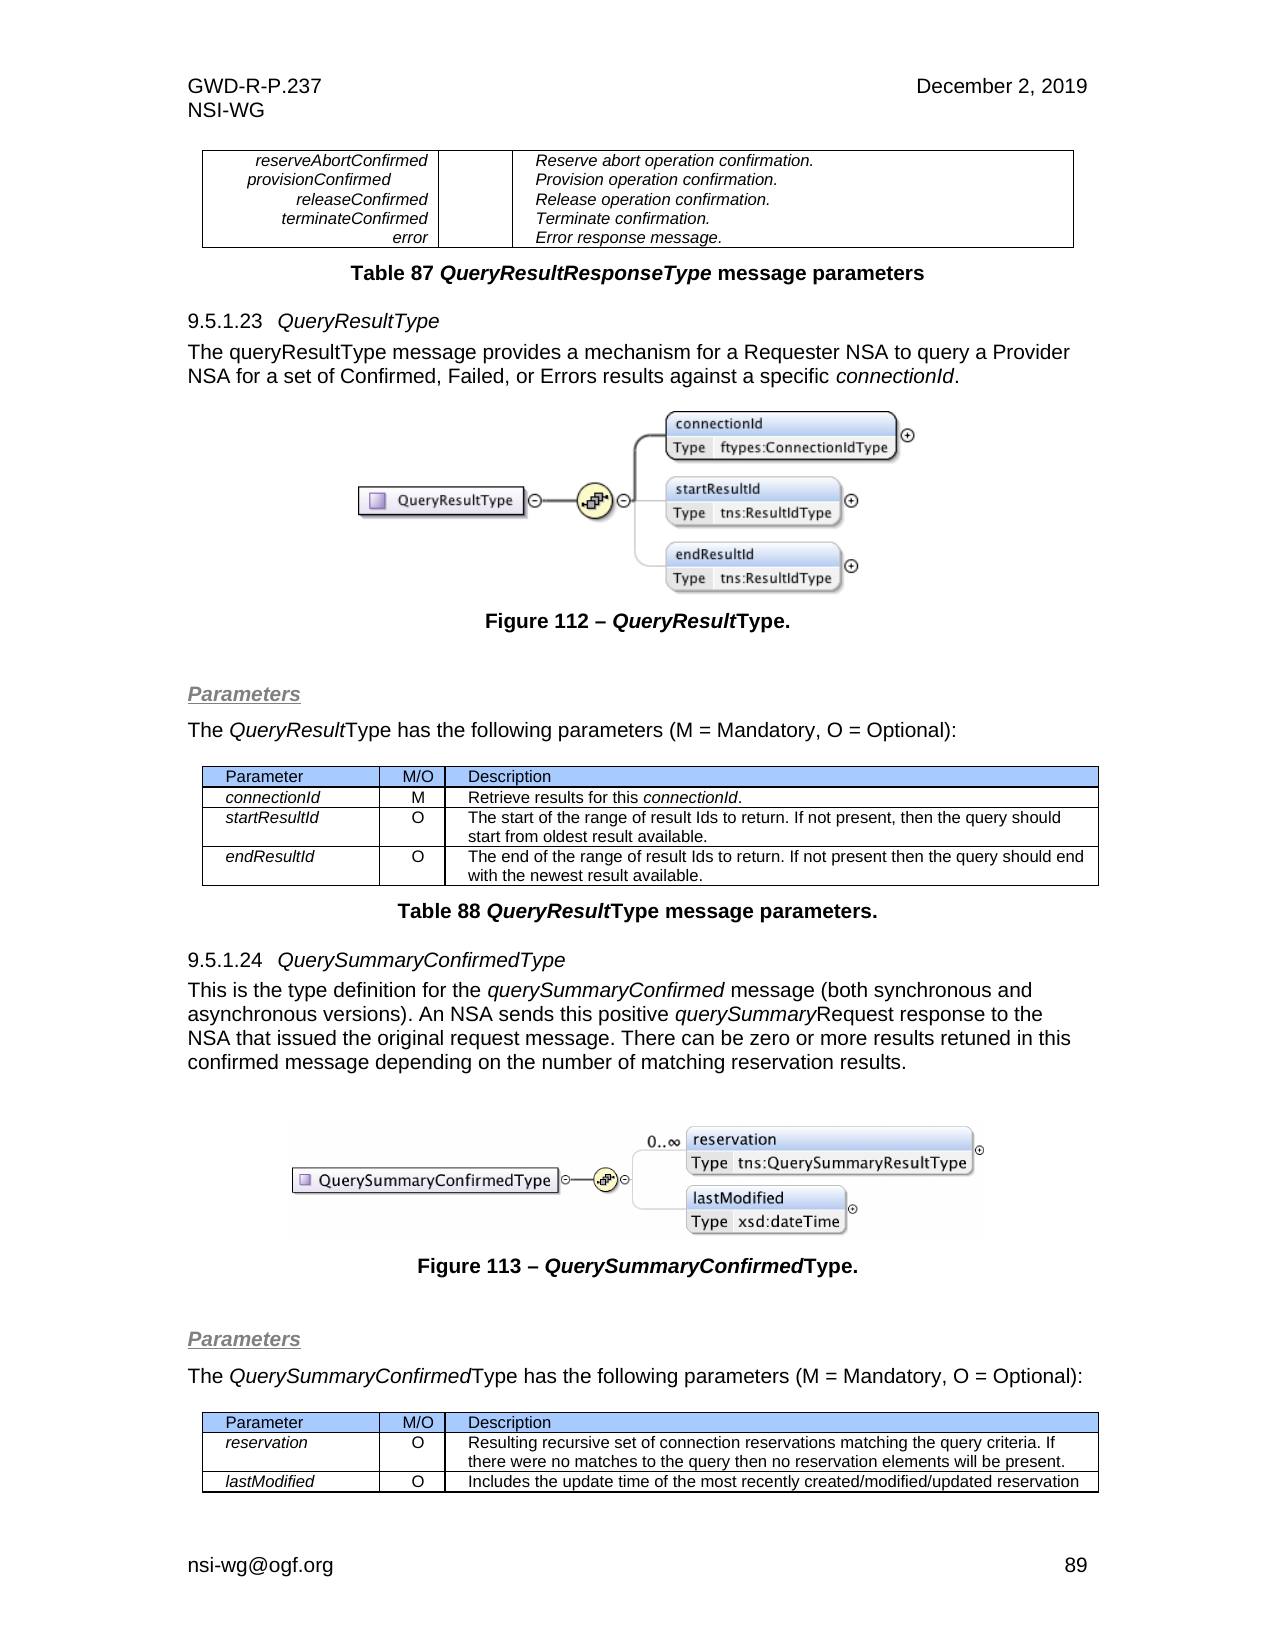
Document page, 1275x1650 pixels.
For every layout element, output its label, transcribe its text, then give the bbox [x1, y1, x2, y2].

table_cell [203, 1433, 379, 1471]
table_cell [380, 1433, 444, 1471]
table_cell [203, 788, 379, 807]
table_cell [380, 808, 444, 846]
text Figure 112 – QueryResultType. [187, 609, 1087, 633]
text The QuerySummaryConfirmedType has the following parameters (M = Mandatory, O = Optional): [187, 1364, 1087, 1388]
text Parameters [187, 682, 1087, 706]
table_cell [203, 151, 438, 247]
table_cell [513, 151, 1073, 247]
text Figure 113 – QuerySummaryConfirmedType. [187, 1254, 1087, 1278]
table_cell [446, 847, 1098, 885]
subtitle QuerySummaryConfirmedType [187, 948, 1087, 972]
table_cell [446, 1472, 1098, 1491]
text Table 87 QueryResultResponseType message parameters [187, 260, 1087, 284]
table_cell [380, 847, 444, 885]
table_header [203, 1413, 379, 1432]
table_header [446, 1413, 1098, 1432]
text The queryResultType message provides a mechanism for a Requester NSA to query a Provider NSA for a set of Confirmed, Failed, or Errors results against a specific connectionId. [187, 339, 1087, 387]
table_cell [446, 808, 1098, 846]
text This is the type definition for the querySummaryConfirmed message (both synchronous and asynchronous versions). An NSA sends this positive querySummaryRequest response to the NSA that issued the original request message. There can be zero or more results retuned in this confirmed message depending on the number of matching reservation results. [187, 978, 1087, 1074]
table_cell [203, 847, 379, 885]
picture [358, 411, 917, 597]
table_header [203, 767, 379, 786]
subtitle QueryResultType [187, 309, 1087, 333]
text Parameters [187, 1327, 1087, 1351]
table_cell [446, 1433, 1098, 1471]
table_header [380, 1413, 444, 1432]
picture [286, 1121, 989, 1242]
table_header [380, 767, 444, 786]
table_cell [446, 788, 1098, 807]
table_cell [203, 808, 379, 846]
text Table 88 QueryResultType message parameters. [187, 899, 1087, 923]
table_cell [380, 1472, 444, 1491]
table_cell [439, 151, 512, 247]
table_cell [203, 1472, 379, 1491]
text The QueryResultType has the following parameters (M = Mandatory, O = Optional): [187, 718, 1087, 742]
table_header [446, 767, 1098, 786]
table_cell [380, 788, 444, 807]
